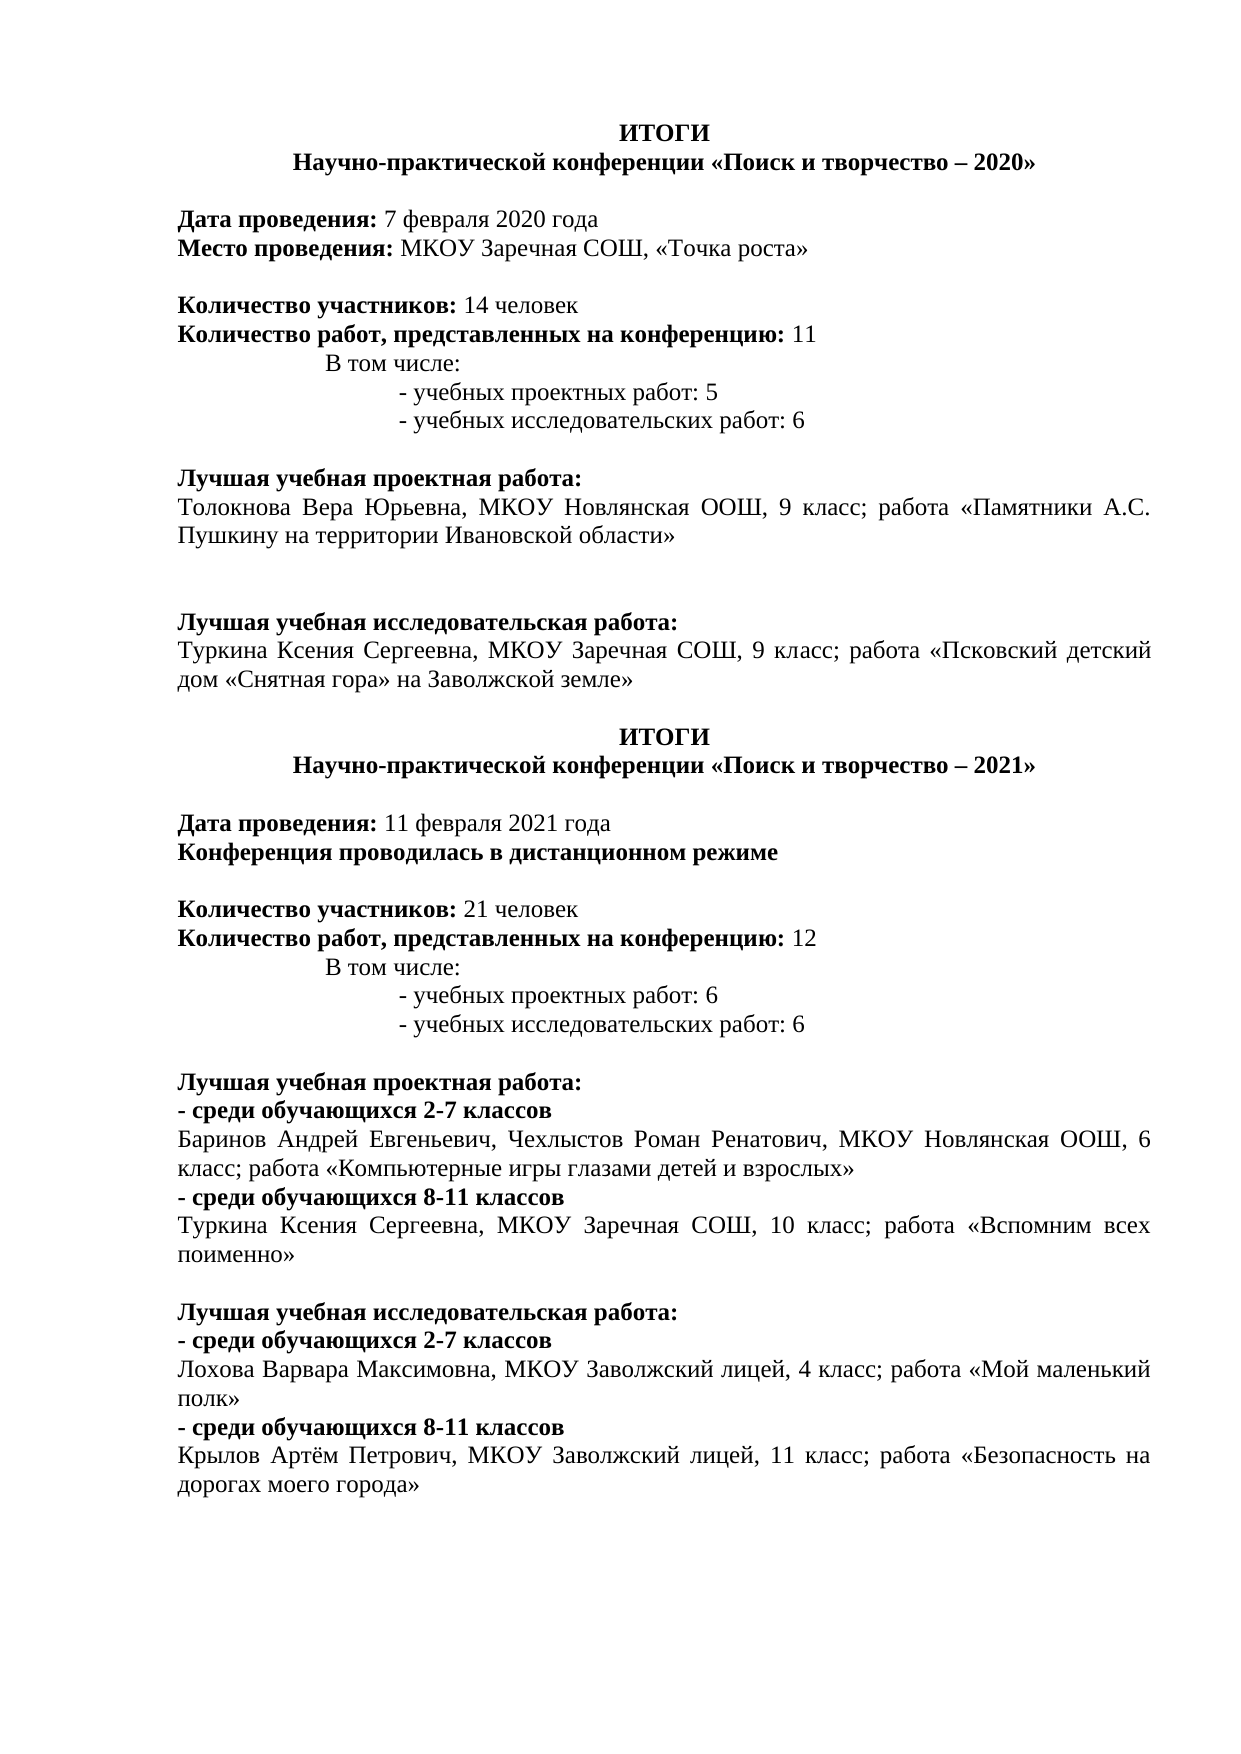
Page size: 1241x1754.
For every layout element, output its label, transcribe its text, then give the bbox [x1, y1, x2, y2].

text Лохова Варвара Максимовна, МКОУ Заволжский лицей, 4 класс; работа «Мой маленький полк» [177, 1354, 1152, 1412]
text - учебных проектных работ: 6 [325, 981, 1152, 1009]
text Место проведения: МКОУ Заречная СОШ, «Точка роста» [177, 233, 1152, 262]
text Научно-практической конференции «Поиск и творчество – 2021» [177, 751, 1152, 779]
text - среди обучающихся 2-7 классов [177, 1096, 1152, 1124]
text Количество участников: 21 человек [177, 894, 1152, 923]
text Баринов Андрей Евгеньевич, Чехлыстов Роман Ренатович, МКОУ Новлянская ООШ, 6 класс; работа «Компьютерные игры глазами детей и взрослых» [177, 1124, 1152, 1182]
text Толокнова Вера Юрьевна, МКОУ Новлянская ООШ, 9 класс; работа «Памятники А.С. Пушкину на территории Ивановской области» [177, 492, 1152, 549]
text - среди обучающихся 2-7 классов [177, 1326, 1152, 1354]
text Научно-практической конференции «Поиск и творчество – 2020» [177, 147, 1152, 176]
text Количество работ, представленных на конференцию: 12 [177, 923, 1152, 952]
text Туркина Ксения Сергеевна, МКОУ Заречная СОШ, 9 класс; работа «Псковский детский дом «Снятная гора» на Заволжской земле» [177, 636, 1152, 693]
text - учебных исследовательских работ: 6 [325, 406, 1152, 434]
text ИТОГИ [177, 118, 1152, 147]
text Количество работ, представленных на конференцию: 11 [177, 319, 1152, 348]
text Лучшая учебная проектная работа: [177, 1067, 1152, 1096]
text Лучшая учебная исследовательская работа: [177, 607, 1152, 636]
text В том числе: [251, 952, 1152, 981]
text Лучшая учебная проектная работа: [177, 463, 1152, 492]
text ИТОГИ [177, 722, 1152, 751]
text Количество участников: 14 человек [177, 291, 1152, 319]
text Дата проведения: 11 февраля 2021 года [177, 808, 1152, 837]
text - среди обучающихся 8-11 классов [177, 1182, 1152, 1211]
text В том числе: [251, 348, 1152, 377]
text Конференция проводилась в дистанционном режиме [177, 837, 1152, 866]
text - учебных проектных работ: 5 [325, 377, 1152, 406]
text - учебных исследовательских работ: 6 [325, 1009, 1152, 1038]
text Лучшая учебная исследовательская работа: [177, 1297, 1152, 1326]
text Дата проведения: 7 февраля 2020 года [177, 204, 1152, 233]
text Туркина Ксения Сергеевна, МКОУ Заречная СОШ, 10 класс; работа «Вспомним всех поименно» [177, 1211, 1152, 1268]
text Крылов Артём Петрович, МКОУ Заволжский лицей, 11 класс; работа «Безопасность на дорогах моего города» [177, 1441, 1152, 1498]
text - среди обучающихся 8-11 классов [177, 1412, 1152, 1441]
